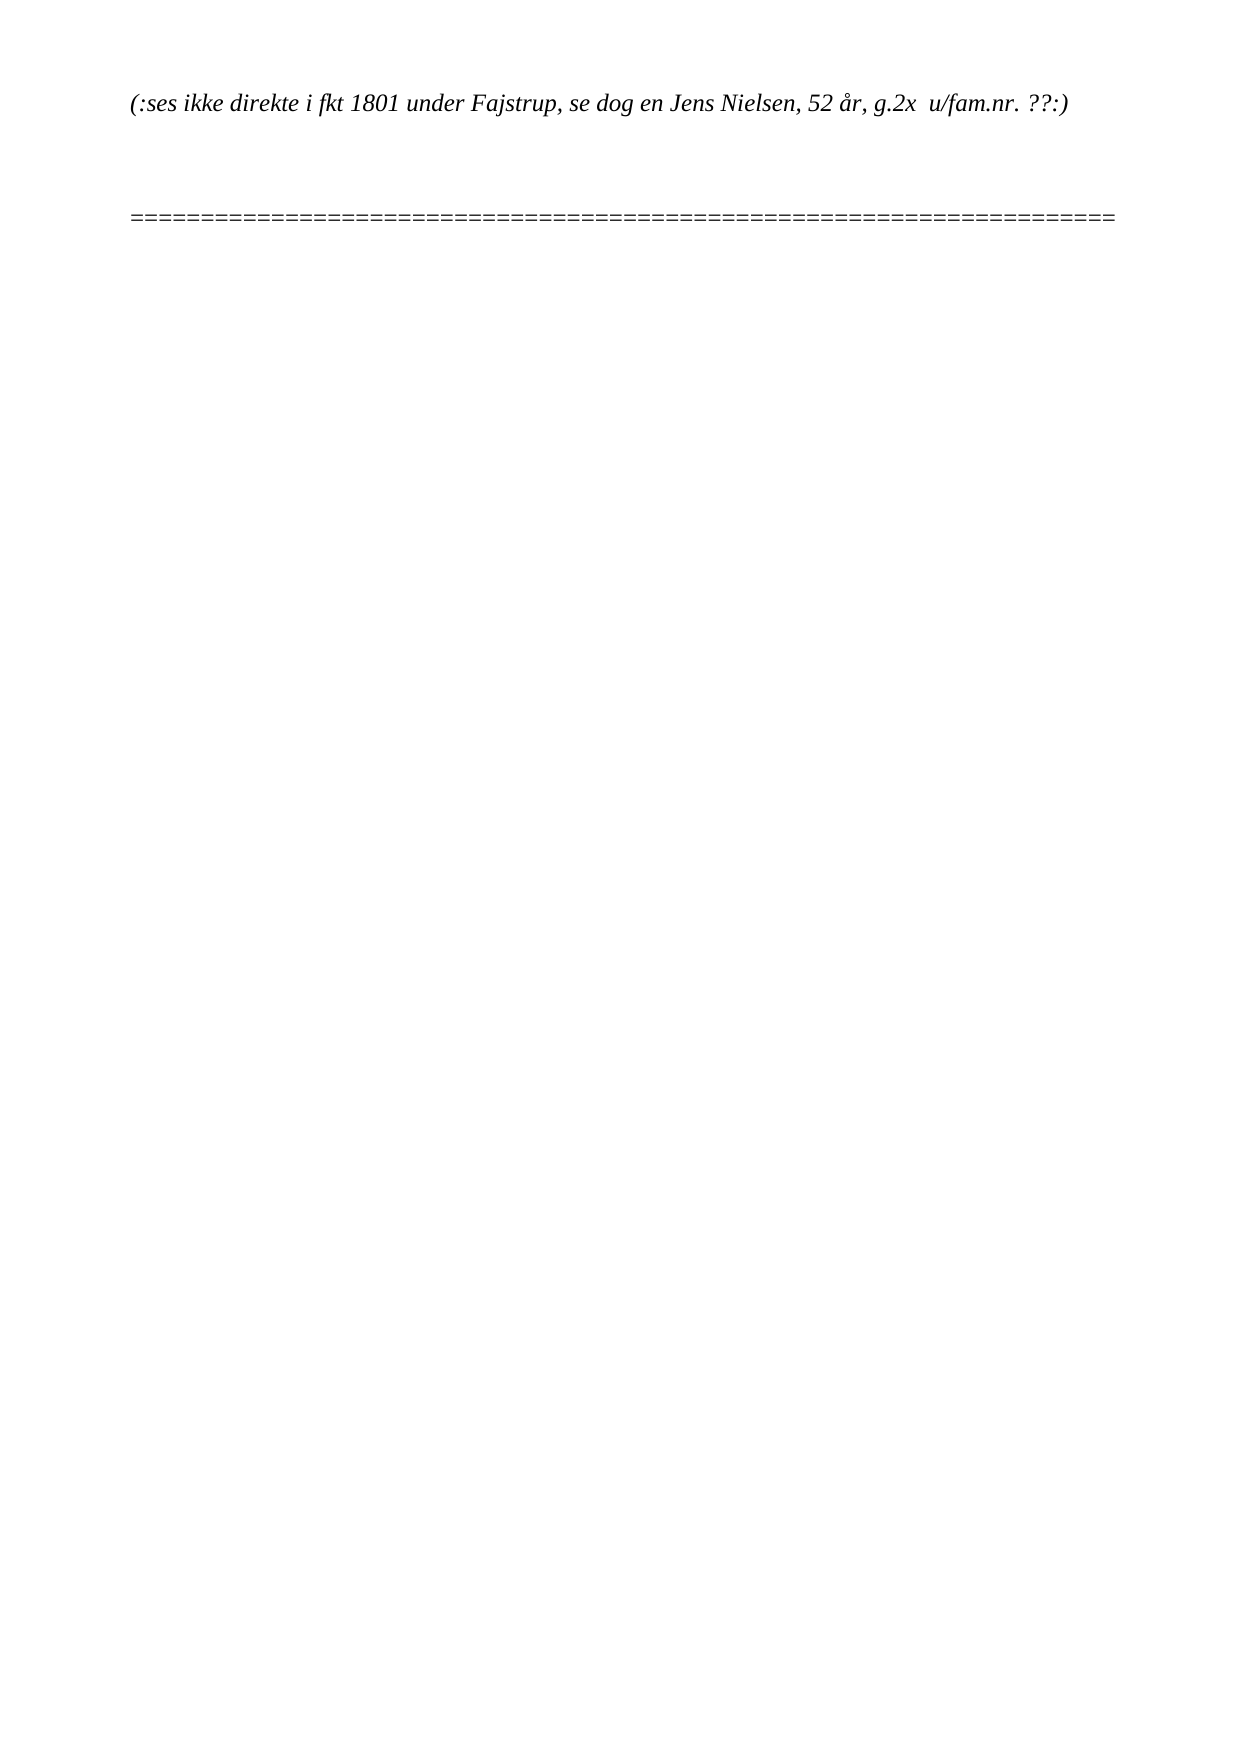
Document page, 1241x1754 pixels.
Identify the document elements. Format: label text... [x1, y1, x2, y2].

text ====================================================================== [130, 203, 1146, 232]
text (:ses ikke direkte i fkt 1801 under Fajstrup, se dog en Jens Nielsen, 52 år, g.2x u/fam.nr. ??:) [130, 88, 1146, 117]
